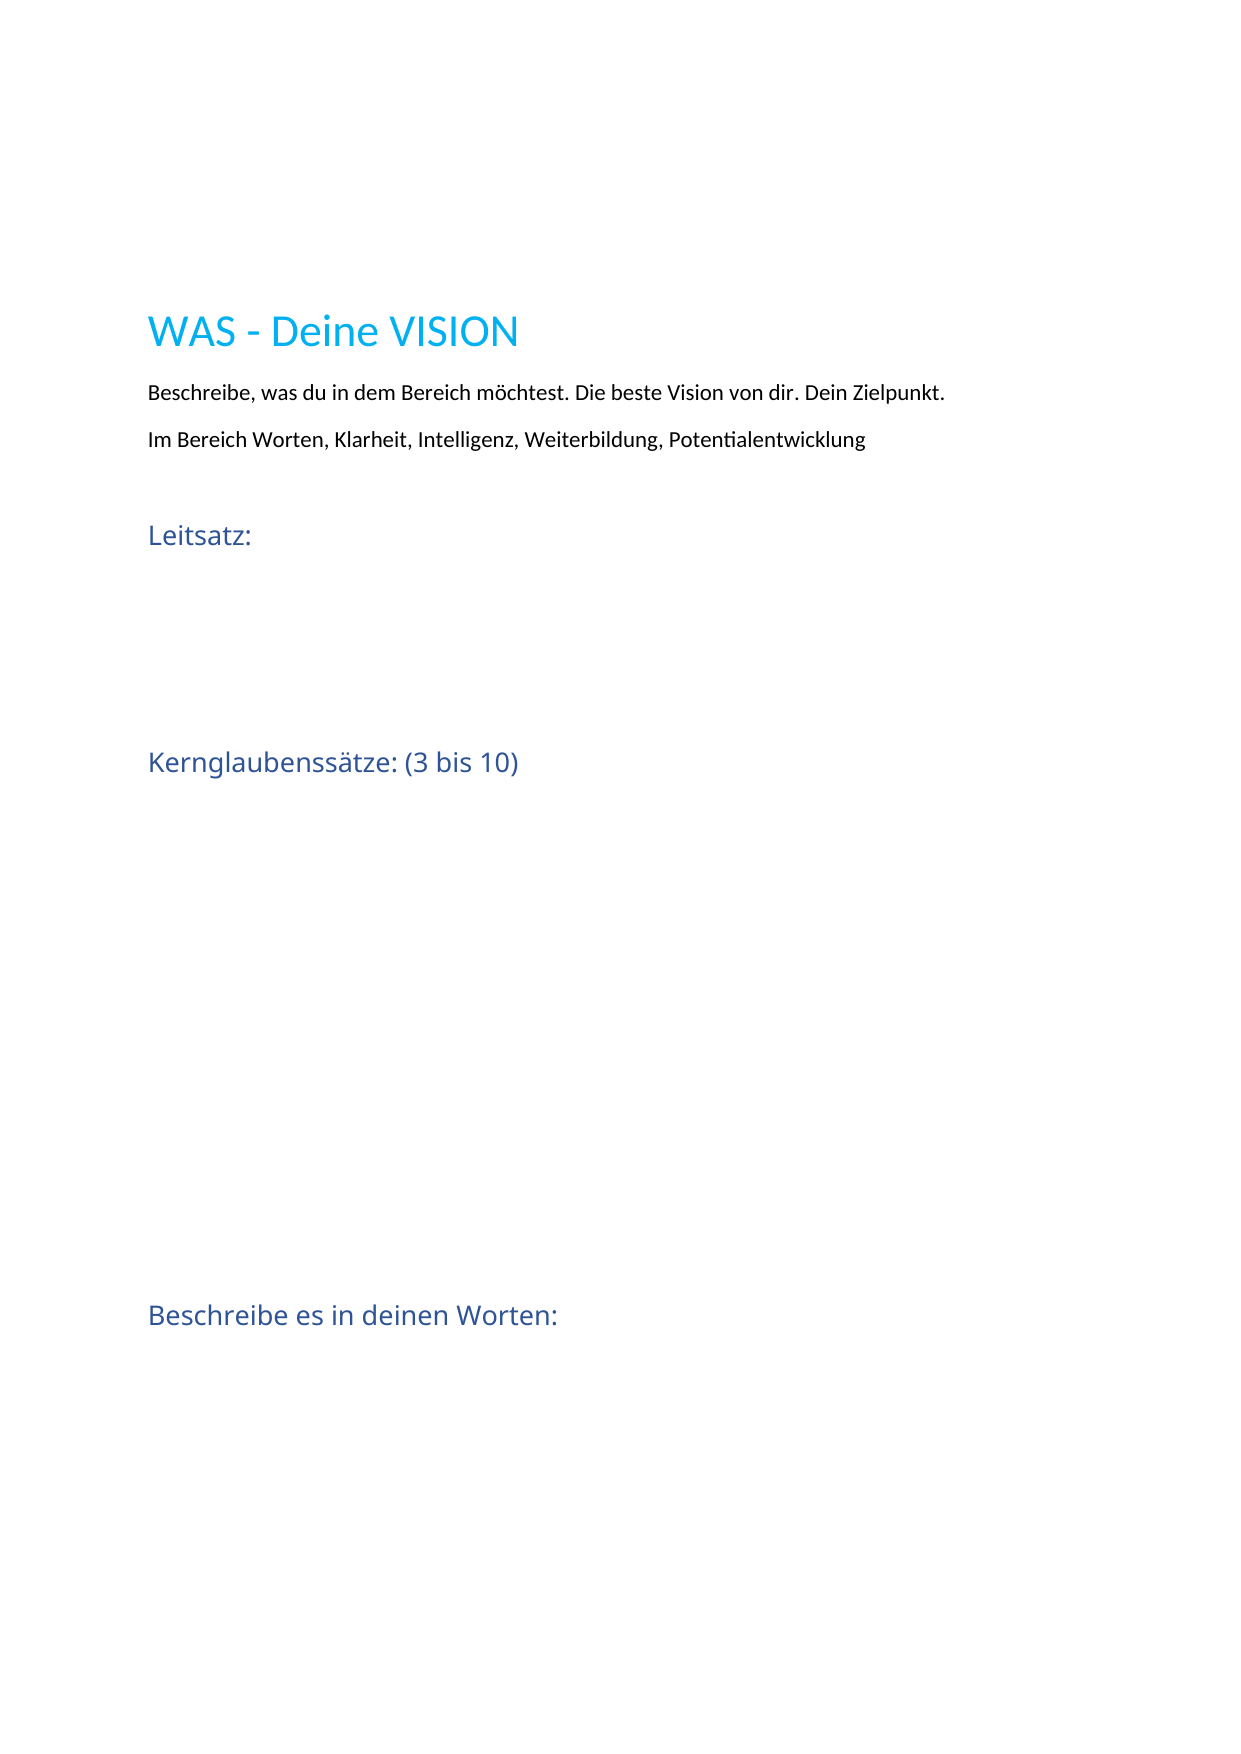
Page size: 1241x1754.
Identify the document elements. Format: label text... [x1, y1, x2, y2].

subtitle Kernglaubenssätze: (3 bis 10) [148, 743, 1093, 780]
subtitle Beschreibe es in deinen Worten: [148, 1296, 1093, 1333]
text Im Bereich Worten, Klarheit, Intelligenz, Weiterbildung, Potentialentwicklung [148, 425, 1093, 453]
subtitle Leitsatz: [148, 516, 1093, 553]
text WAS - Deine VISION [148, 302, 1093, 357]
text Beschreibe, was du in dem Bereich möchtest. Die beste Vision von dir. Dein Zielpunkt. [148, 378, 1093, 407]
